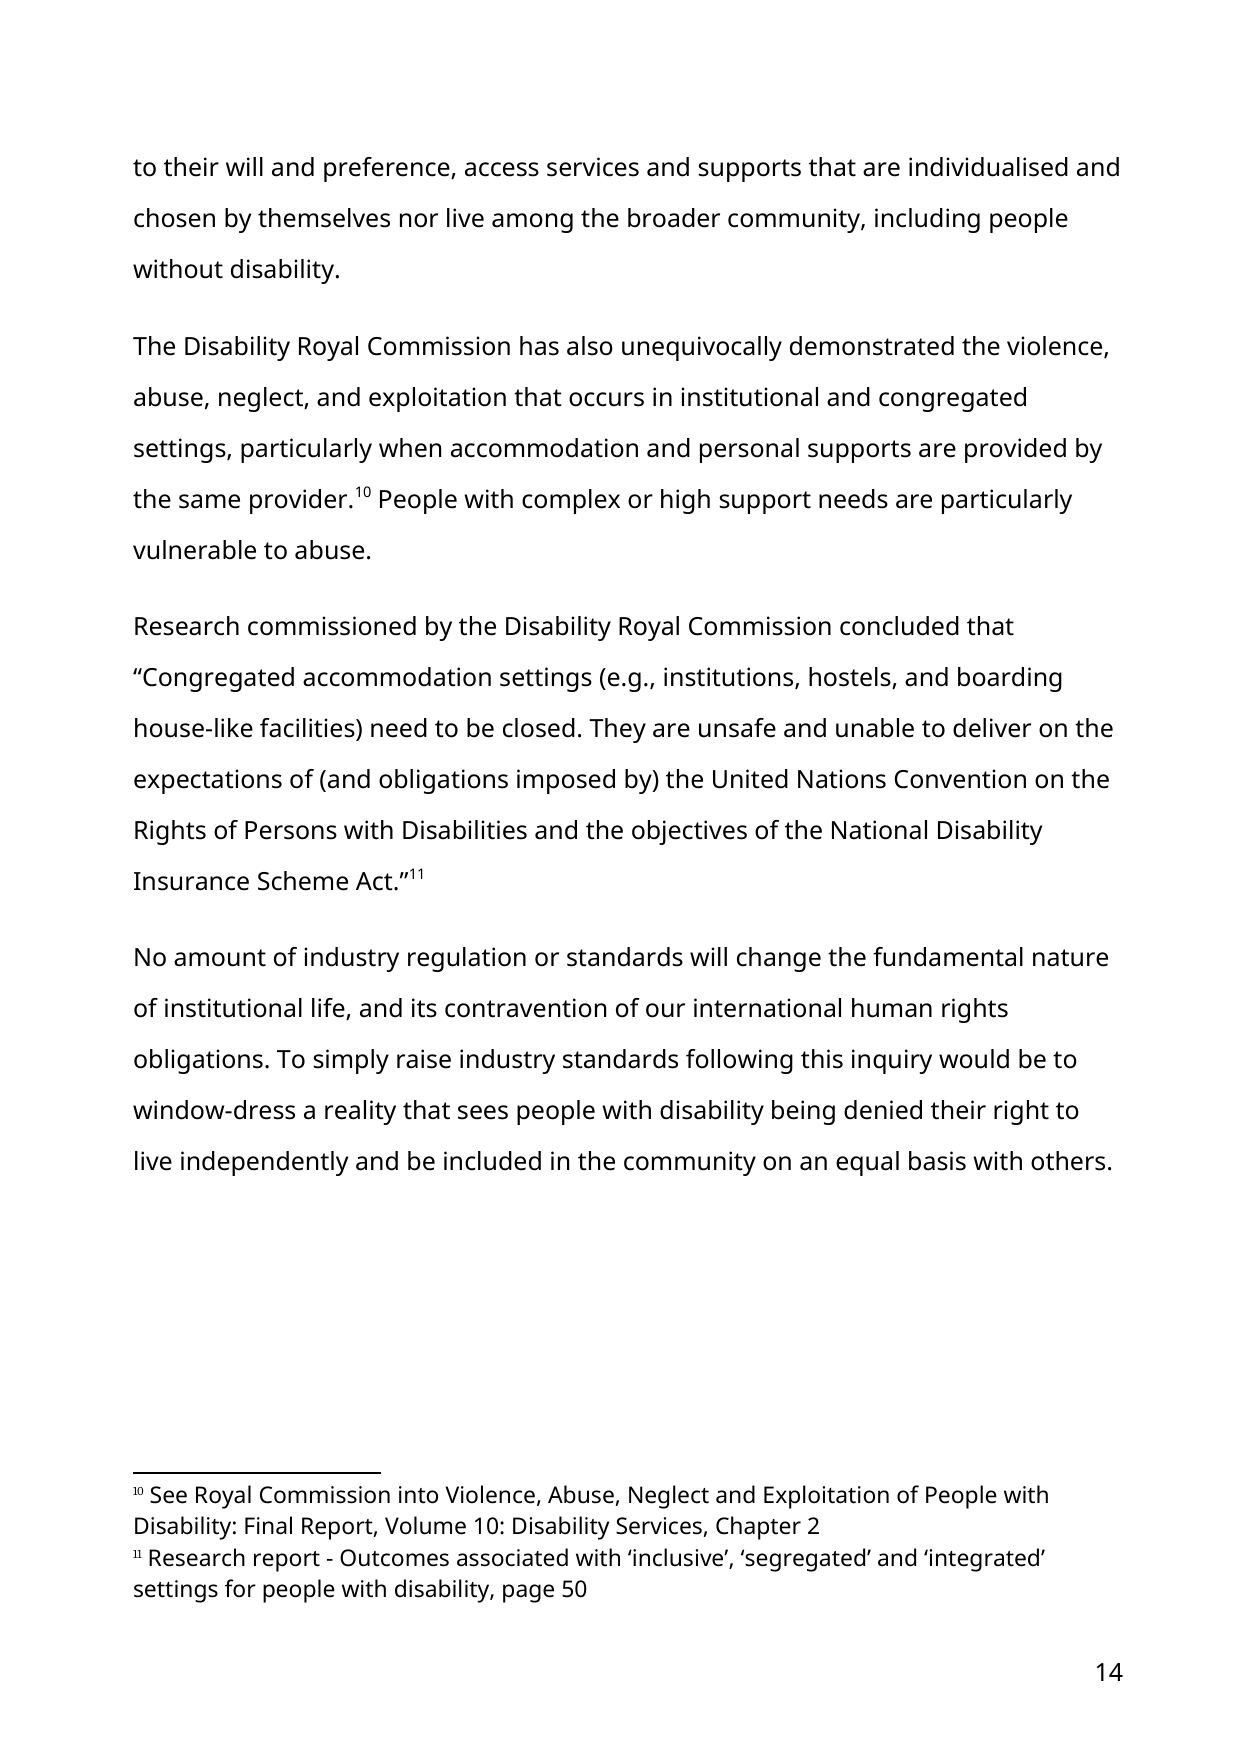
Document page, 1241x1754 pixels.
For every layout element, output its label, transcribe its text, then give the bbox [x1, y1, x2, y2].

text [133, 150, 1123, 286]
text The Disability Royal Commission has also unequivocally demonstrated the violence, abuse, neglect, and exploitation that occurs in institutional and congregated settings, particularly when accommodation and personal supports are provided by the same provider. People with complex or high support needs are particularly vulnerable to abuse. [133, 328, 1123, 566]
text No amount of industry regulation or standards will change the fundamental nature of institutional life, and its contravention of our international human rights obligations. To simply raise industry standards following this inquiry would be to window-dress a reality that sees people with disability being denied their right to live independently and be included in the community on an equal basis with others. [133, 939, 1123, 1178]
text Research commissioned by the Disability Royal Commission concluded that “Congregated accommodation settings (e.g., institutions, hostels, and boarding house-like facilities) need to be closed. They are unsafe and unable to deliver on the expectations of (and obligations imposed by) the United Nations Convention on the Rights of Persons with Disabilities and the objectives of the National Disability Insurance Scheme Act.” [133, 608, 1123, 898]
